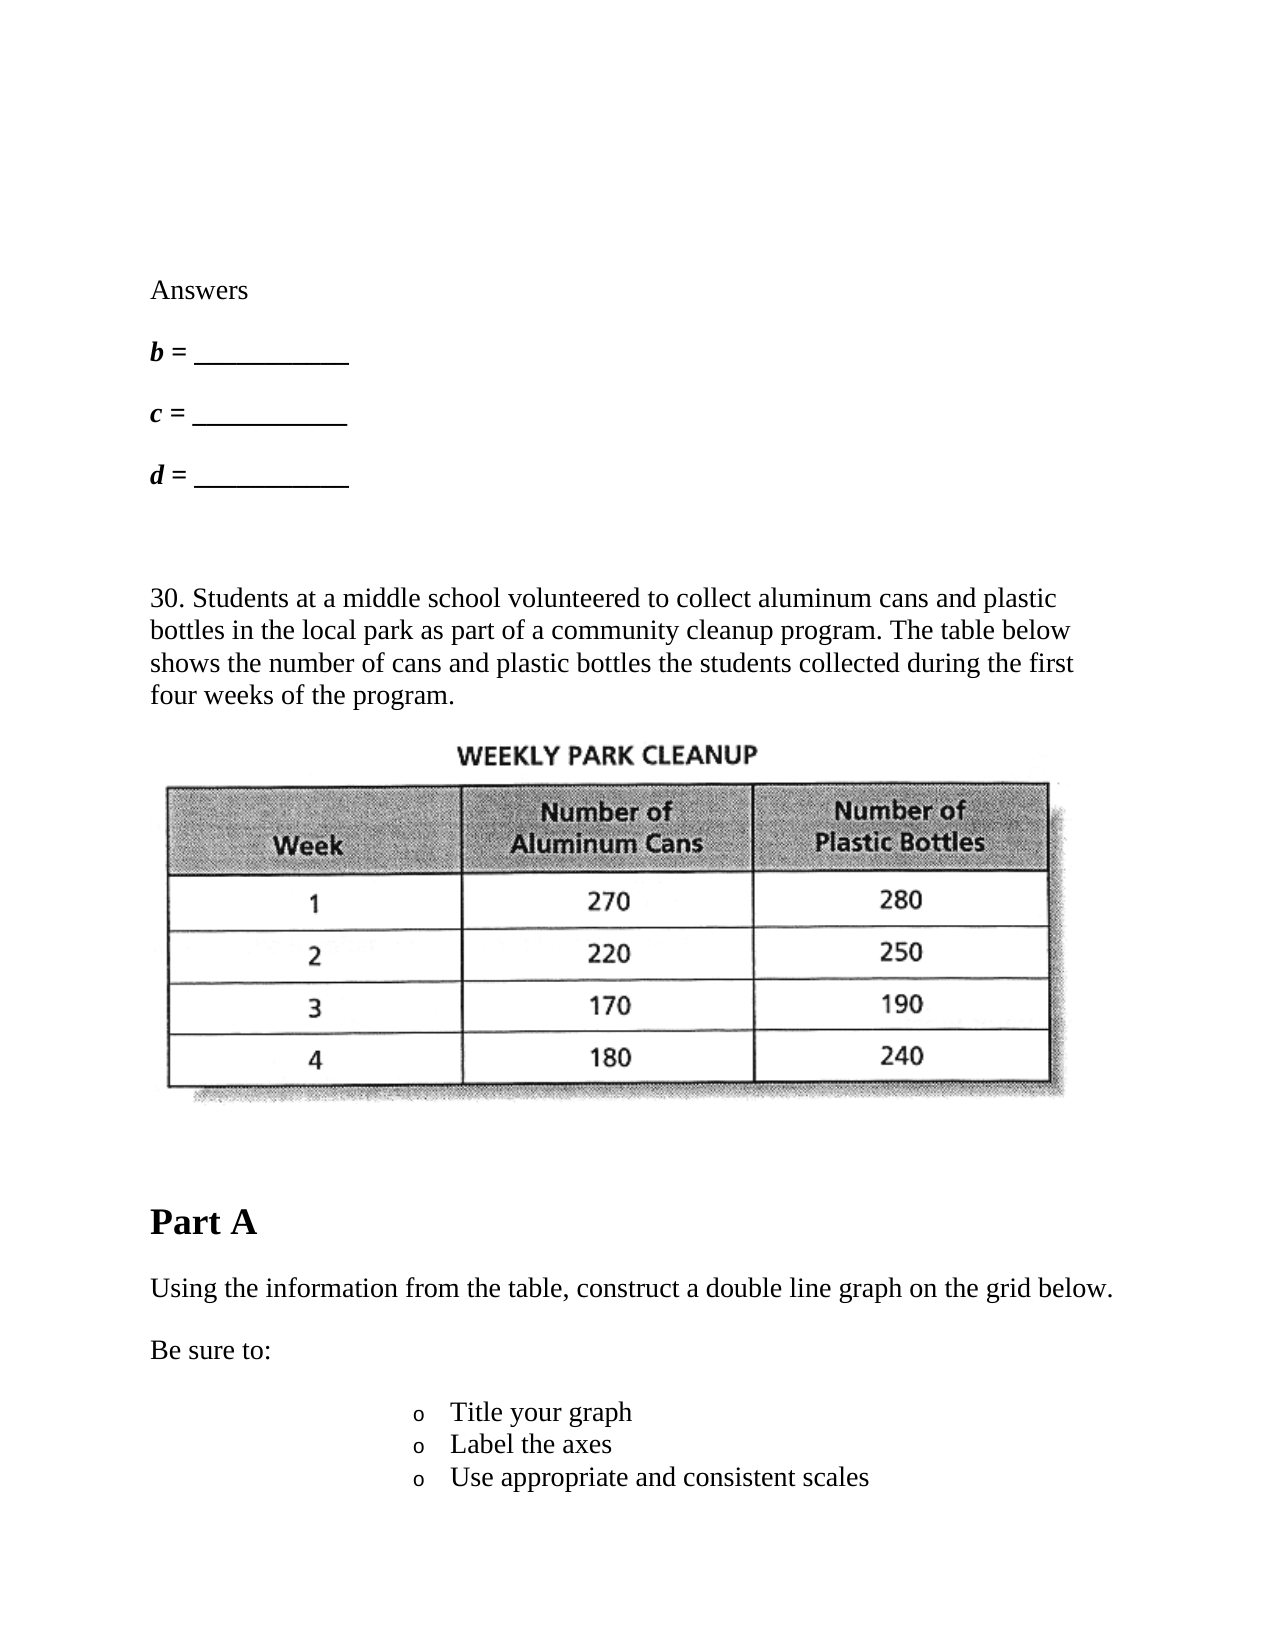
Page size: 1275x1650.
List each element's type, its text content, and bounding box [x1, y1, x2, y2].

text Answers [150, 273, 1125, 306]
list Use appropriate and consistent scales [412, 1460, 1125, 1492]
text b = ___________ [150, 335, 1125, 367]
picture [150, 739, 1072, 1109]
text d = ___________ [150, 458, 1125, 490]
text 30. Students at a middle school volunteered to collect aluminum cans and plastic bottles in the local park as part of a community cleanup program. The table below shows the number of cans and plastic bottles the students collected during the first four weeks of the program. [150, 581, 1125, 711]
list Label the axes [412, 1427, 1125, 1460]
text c = ___________ [150, 396, 1125, 429]
text Using the information from the table, construct a double line graph on the grid below. [150, 1271, 1125, 1304]
text Be sure to: [150, 1333, 1125, 1365]
list Title your graph [412, 1394, 1125, 1427]
text Part A [150, 1199, 1125, 1242]
